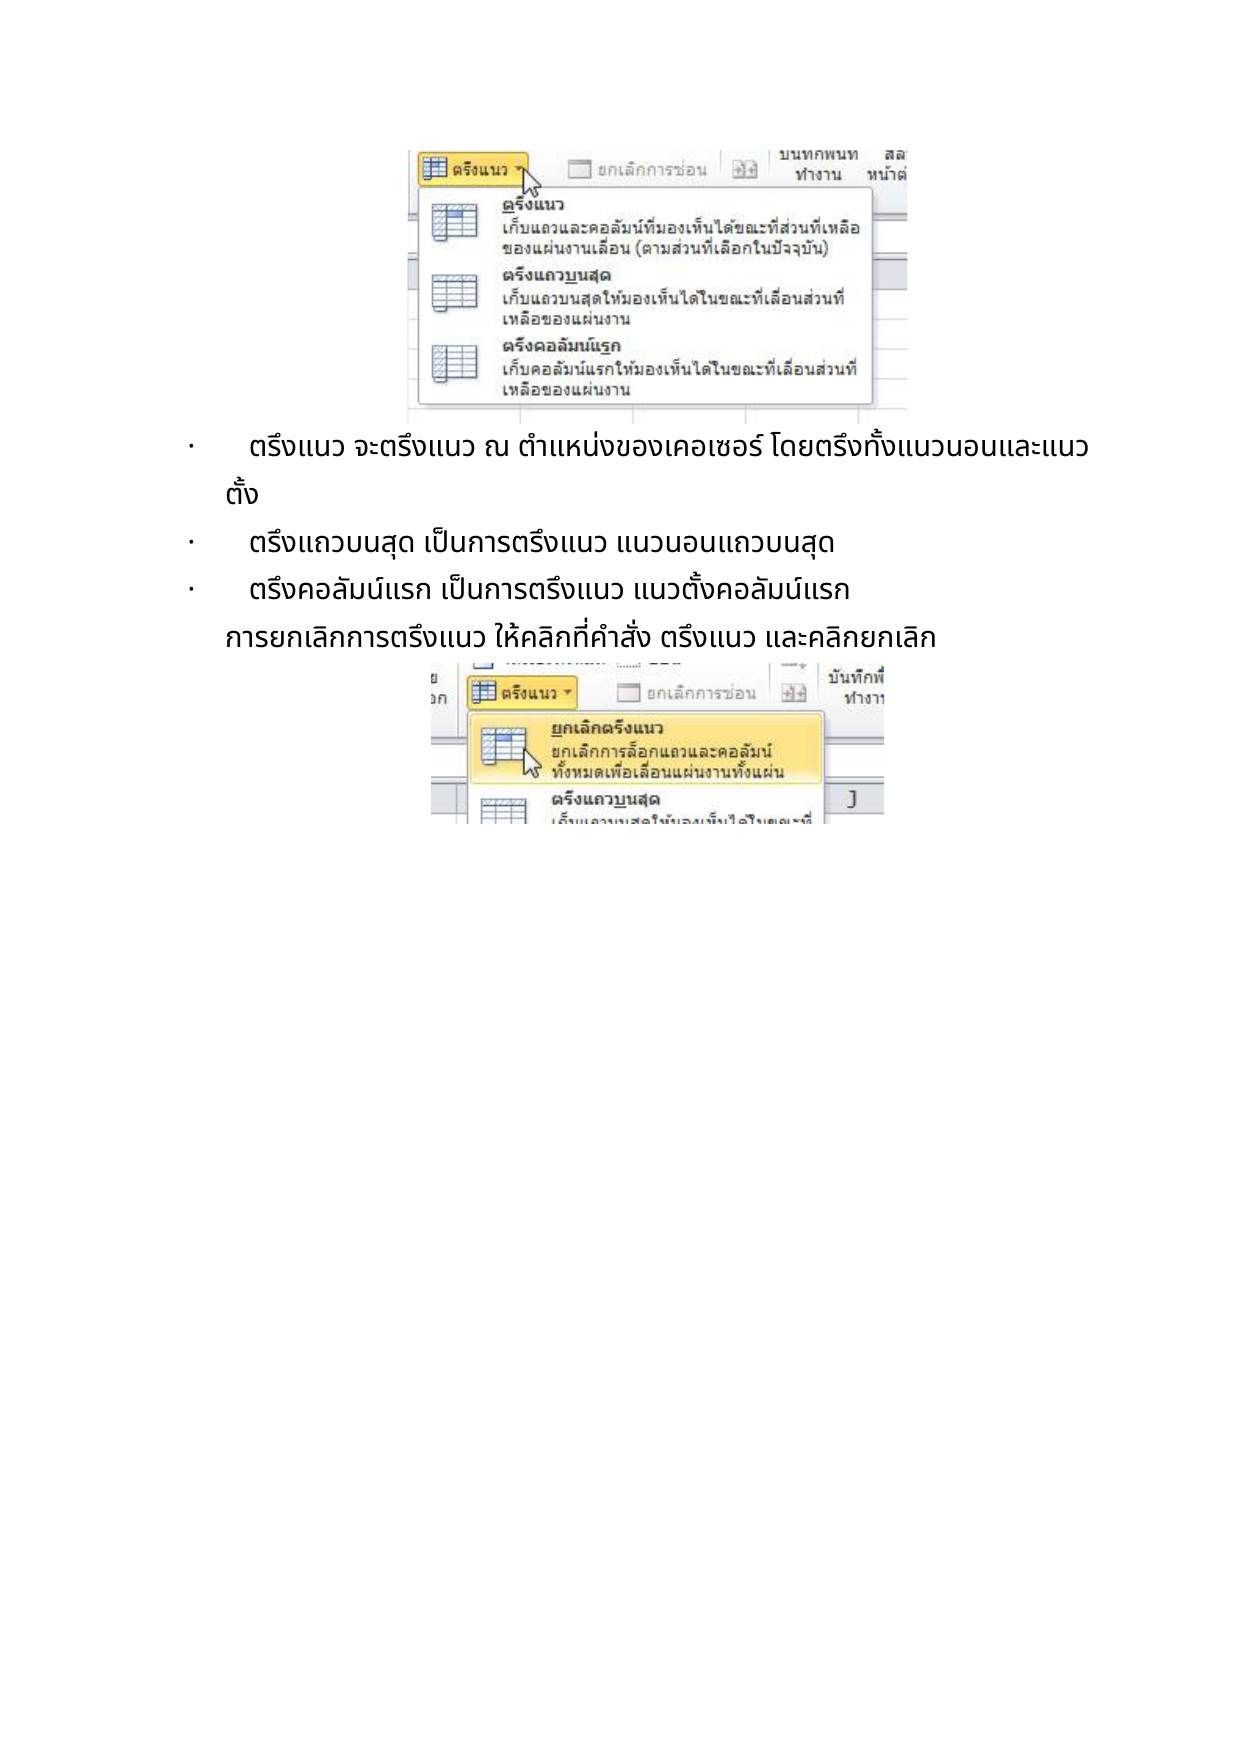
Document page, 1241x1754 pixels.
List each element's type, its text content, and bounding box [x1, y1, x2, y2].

text · ตรึงแถวบนสุด เป็นการตรึงแนว แนวนอนแถวบนสุด [187, 521, 1090, 565]
text · ตรึงแนว จะตรึงแนว ณ ตำแหน่งของเคอเซอร์ โดยตรึงทั้งแนวนอนและแนวตั้ง [187, 426, 1090, 517]
picture [407, 150, 908, 424]
text · ตรึงคอลัมน์แรก เป็นการตรึงแนว แนวตั้งคอลัมน์แรก [187, 569, 1090, 613]
text การยกเลิกการตรึงแนว ให้คลิกที่คำสั่ง ตรึงแนว และคลิกยกเลิก [225, 616, 1090, 661]
picture [431, 663, 885, 824]
